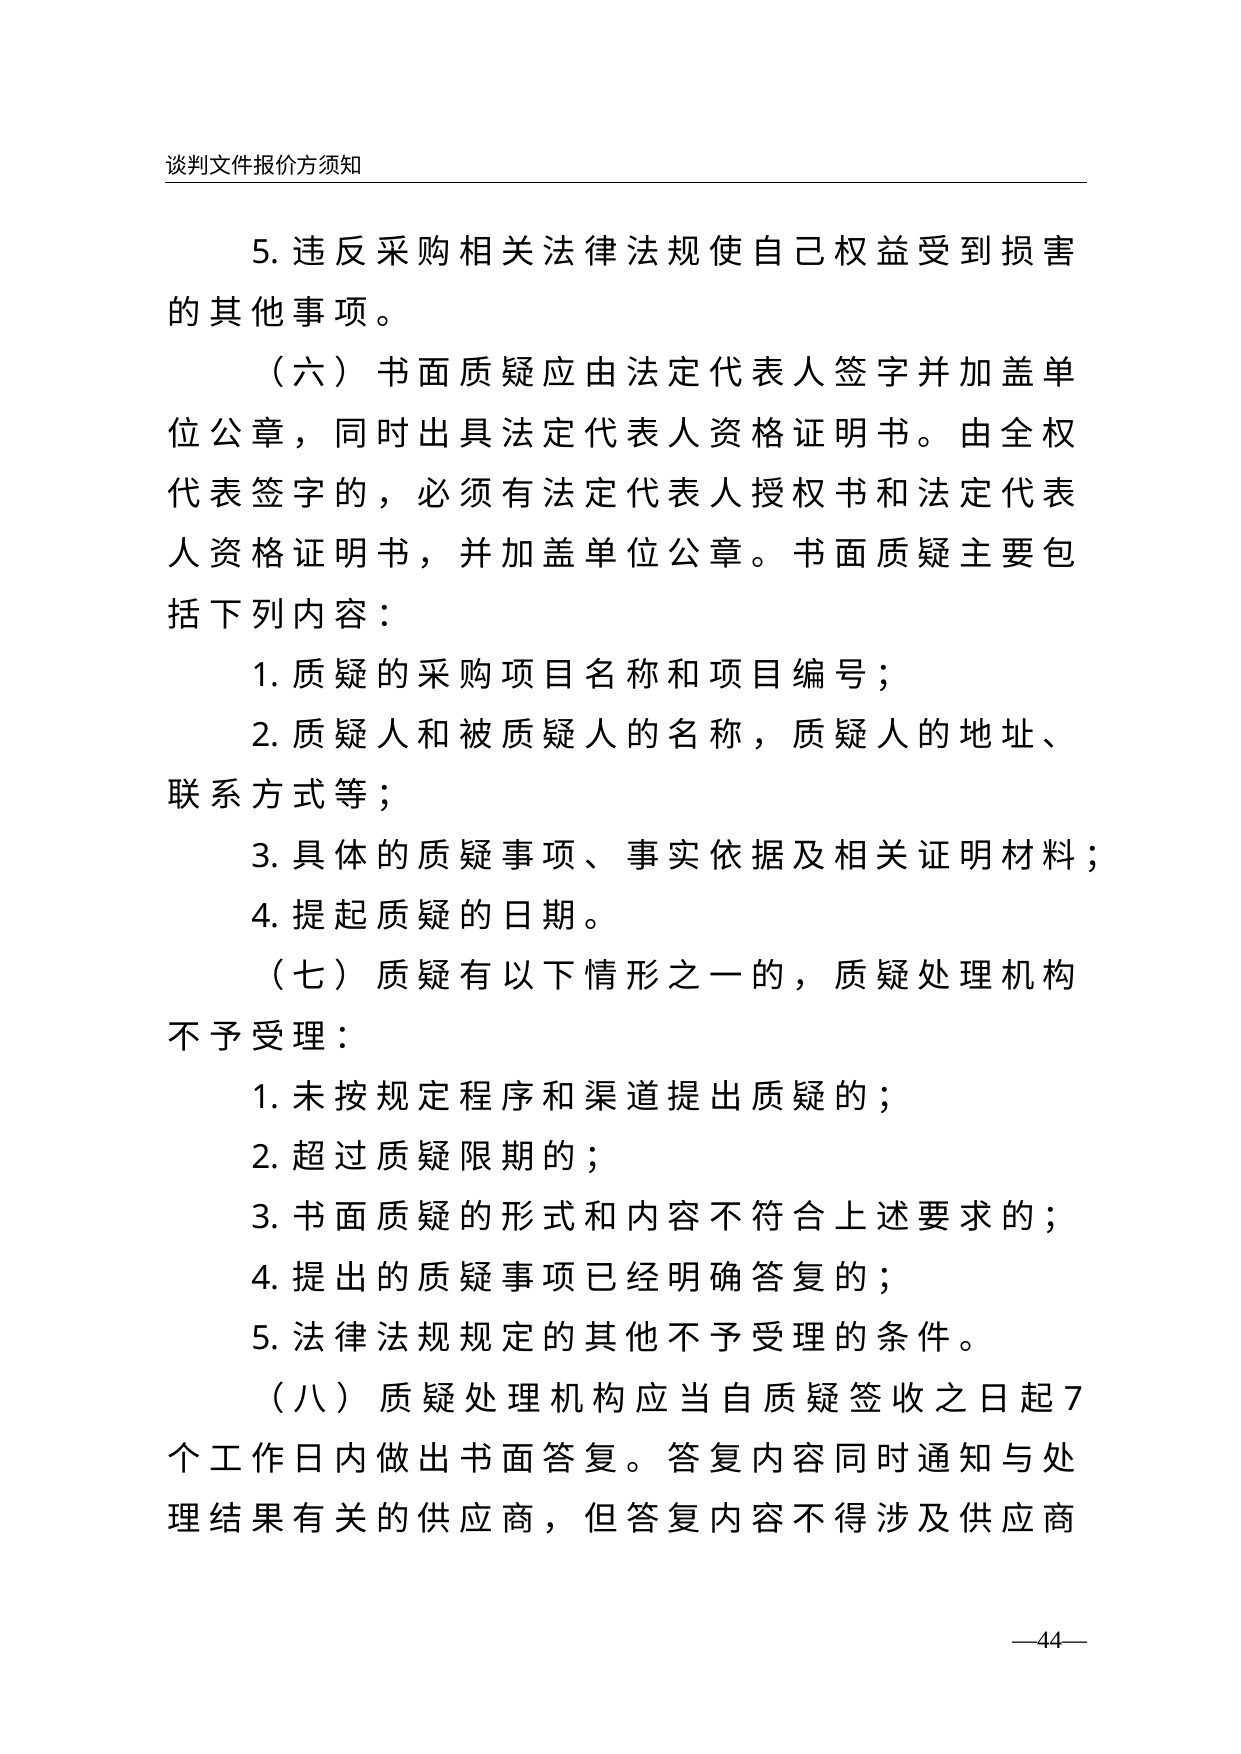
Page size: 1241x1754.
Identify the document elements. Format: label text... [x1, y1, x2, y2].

text 4.提起质疑的日期。 [168, 883, 1084, 943]
text 5.法律法规规定的其他不予受理的条件。 [168, 1305, 1084, 1365]
text 3.书面质疑的形式和内容不符合上述要求的； [168, 1184, 1084, 1245]
text 5.违反采购相关法律法规使自己权益受到损害的其他事项。 [168, 219, 1084, 340]
text （七）质疑有以下情形之一的，质疑处理机构不予受理： [168, 943, 1084, 1064]
text 3.具体的质疑事项、事实依据及相关证明材料； [168, 822, 1084, 883]
text （六）书面质疑应由法定代表人签字并加盖单位公章，同时出具法定代表人资格证明书。由全权代表签字的，必须有法定代表人授权书和法定代表人资格证明书，并加盖单位公章。书面质疑主要包括下列内容： [168, 340, 1084, 642]
text 2.超过质疑限期的； [168, 1124, 1084, 1184]
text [168, 1365, 1084, 1546]
text 2.质疑人和被质疑人的名称，质疑人的地址、联系方式等； [168, 702, 1084, 822]
text 4.提出的质疑事项已经明确答复的； [168, 1245, 1084, 1305]
text 1.未按规定程序和渠道提出质疑的； [168, 1064, 1084, 1124]
text 1.质疑的采购项目名称和项目编号； [168, 642, 1084, 702]
